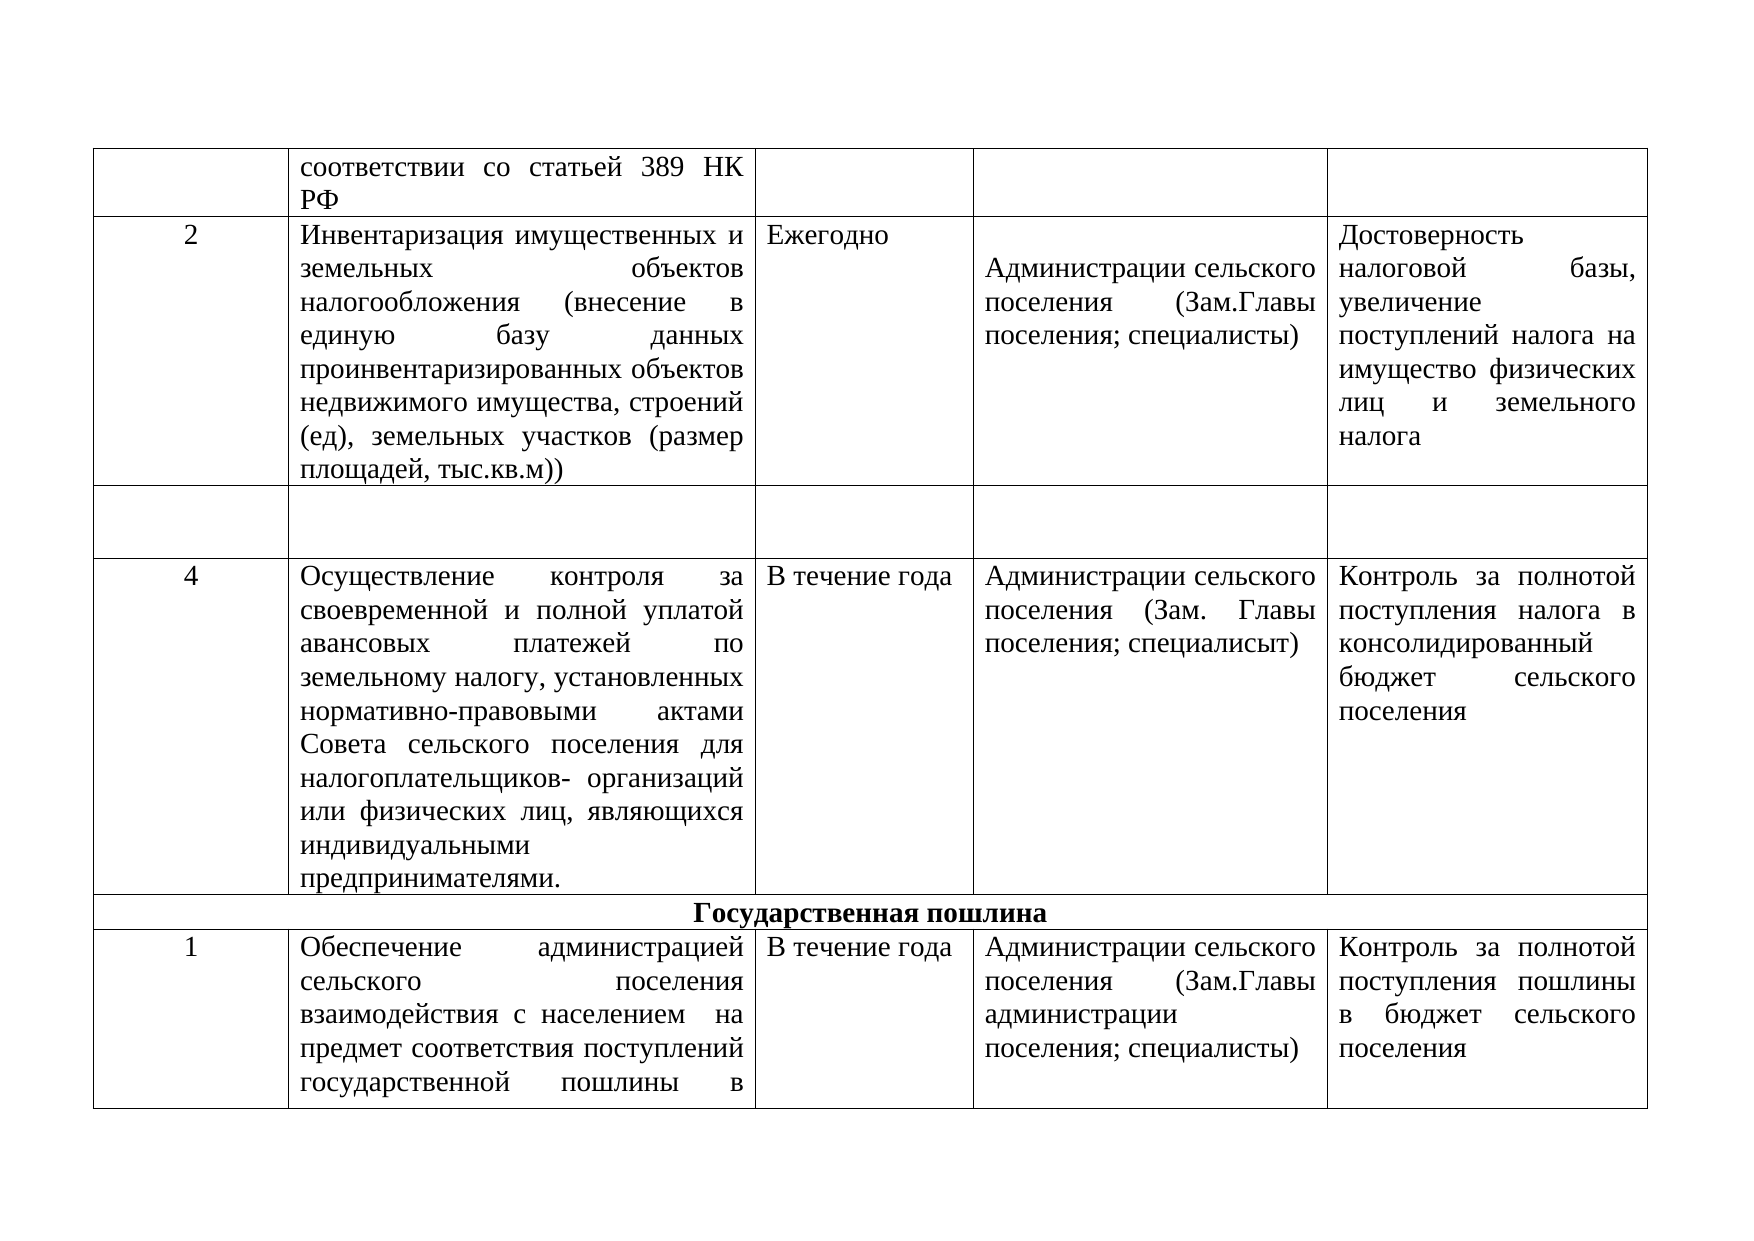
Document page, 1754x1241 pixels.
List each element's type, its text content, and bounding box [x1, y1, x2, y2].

table_cell 4 [94, 559, 288, 894]
table_cell Администрации сельского поселения (Зам. Главы поселения; специалисыт) [974, 559, 1327, 894]
table_cell [94, 486, 288, 557]
table_cell 2 [94, 217, 288, 485]
table_cell 1 [94, 930, 288, 1108]
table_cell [974, 149, 1327, 216]
table_cell 1 [94, 149, 288, 216]
table_cell [1328, 486, 1647, 557]
table_cell Осуществление контроля за своевременной и полной уплатой авансовых платежей по земельному налогу, установленных нормативно-правовыми актами Совета сельского поселения для налогоплательщиков- организаций или физических лиц, являющихся индивидуальными предпринимателями. [289, 559, 755, 894]
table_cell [289, 149, 755, 216]
table_cell Государственная пошлина [94, 895, 1647, 928]
table_cell [974, 486, 1327, 557]
table_cell Контроль за полнотой поступления налога в консолидированный бюджет сельского поселения [1328, 559, 1647, 894]
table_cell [289, 930, 755, 1108]
table_cell Ежегодно [756, 217, 973, 485]
table_cell [289, 486, 755, 557]
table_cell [756, 149, 973, 216]
table_cell [756, 486, 973, 557]
table_cell Администрации сельского поселения (Зам.Главы поселения; специалисты) [974, 217, 1327, 485]
table_cell В течение года [756, 930, 973, 1108]
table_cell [974, 930, 1327, 1108]
table_cell Достоверность налоговой базы, увеличение поступлений налога на имущество физических лиц и земельного налога [1328, 217, 1647, 485]
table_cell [1328, 930, 1647, 1108]
table_cell В течение года [756, 559, 973, 894]
table_cell Инвентаризация имущественных и земельных объектов налогообложения (внесение в единую базу данных проинвентаризированных объектов недвижимого имущества, строений (ед), земельных участков (размер площадей, тыс.кв.м)) [289, 217, 755, 485]
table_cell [1328, 149, 1647, 216]
